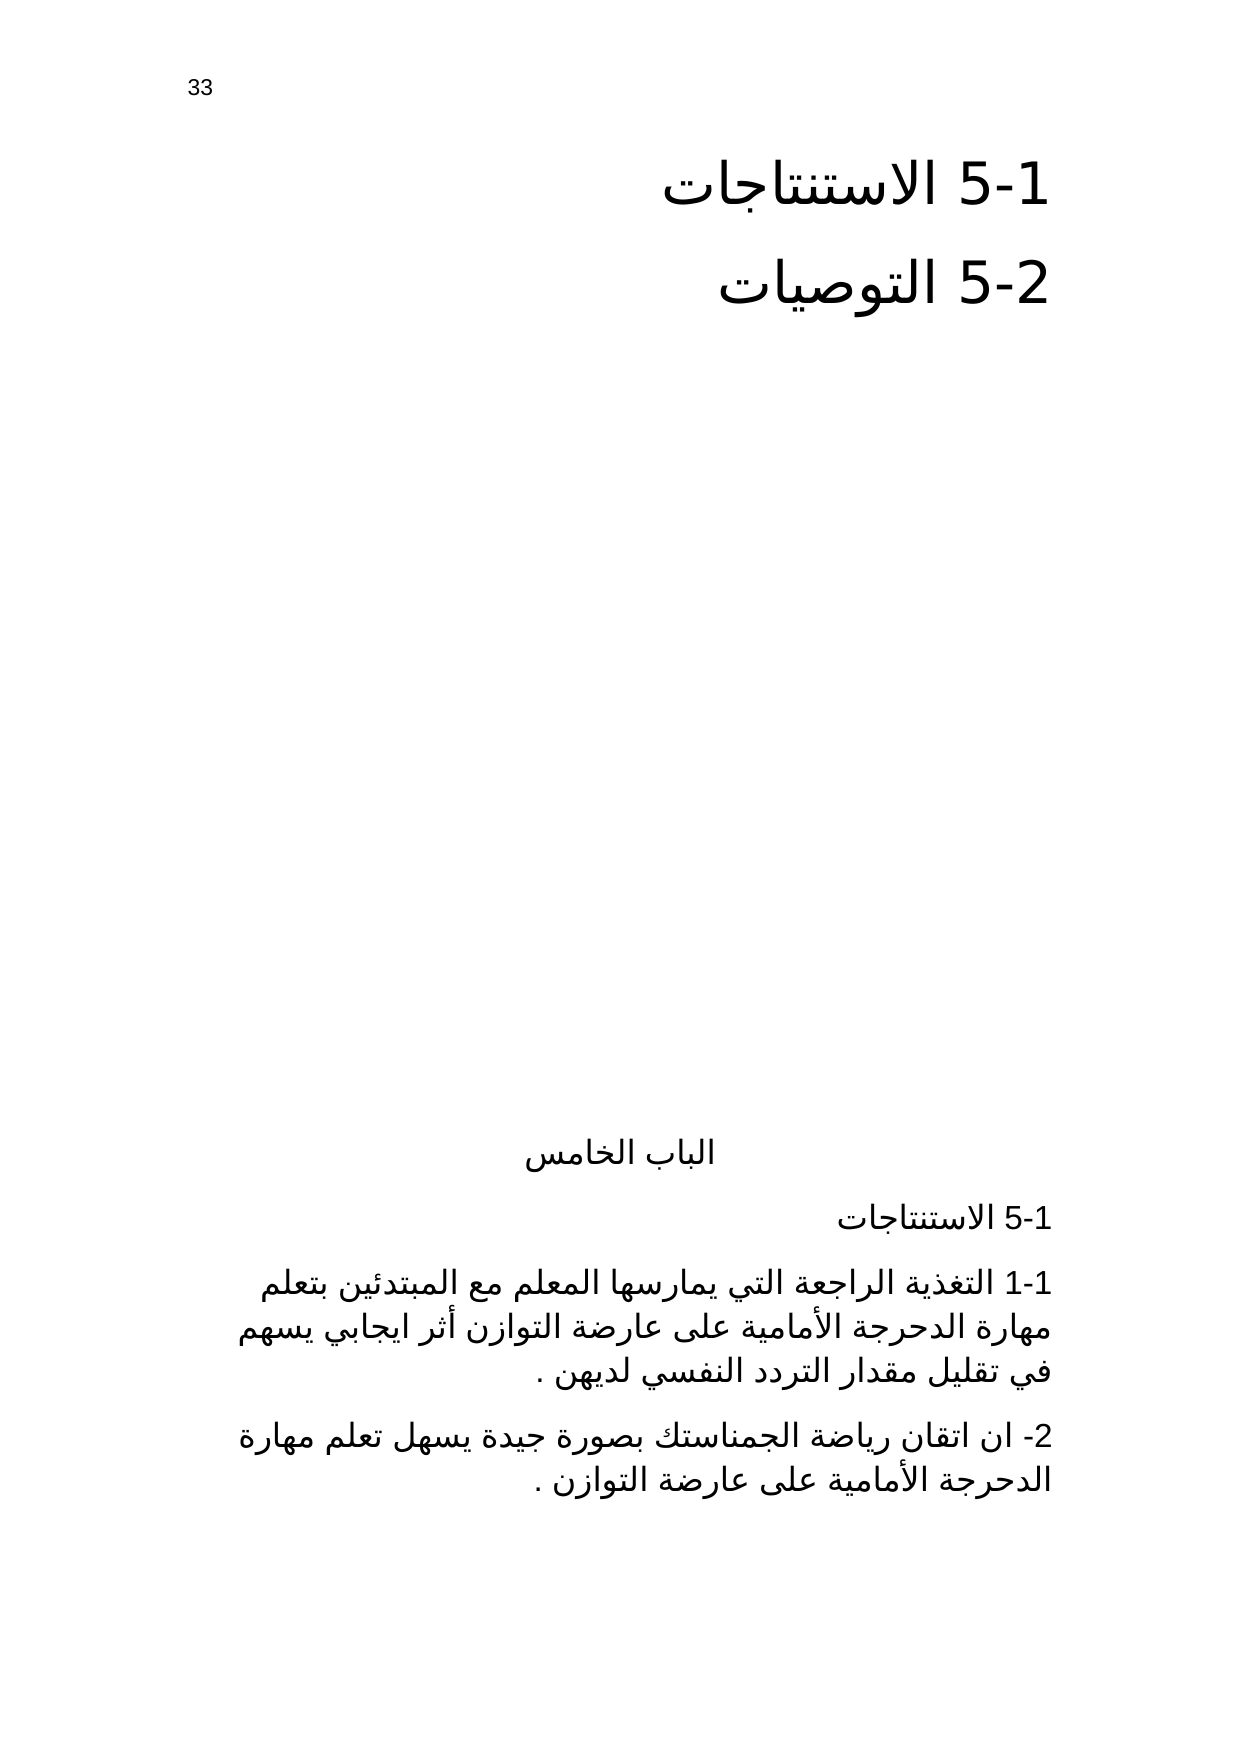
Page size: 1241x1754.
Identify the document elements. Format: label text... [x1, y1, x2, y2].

text الباب الخامس [187, 1133, 1053, 1171]
text 1-1 التغذية الراجعة التي يمارسها المعلم مع المبتدئين بتعلم مهارة الدحرجة الأمامية على عارضة التوازن أثر ايجابي يسهم في تقليل مقدار التردد النفسي لديهن . [187, 1263, 1053, 1390]
text 5-1 الاستنتاجات [187, 1198, 1053, 1236]
text 5-1 الاستنتاجات [187, 150, 1053, 218]
text 5-2 التوصيات [187, 249, 1053, 317]
text 2- ان اتقان رياضة الجمناستك بصورة جيدة يسهل تعلم مهارة الدحرجة الأمامية على عارضة التوازن . [187, 1416, 1053, 1499]
